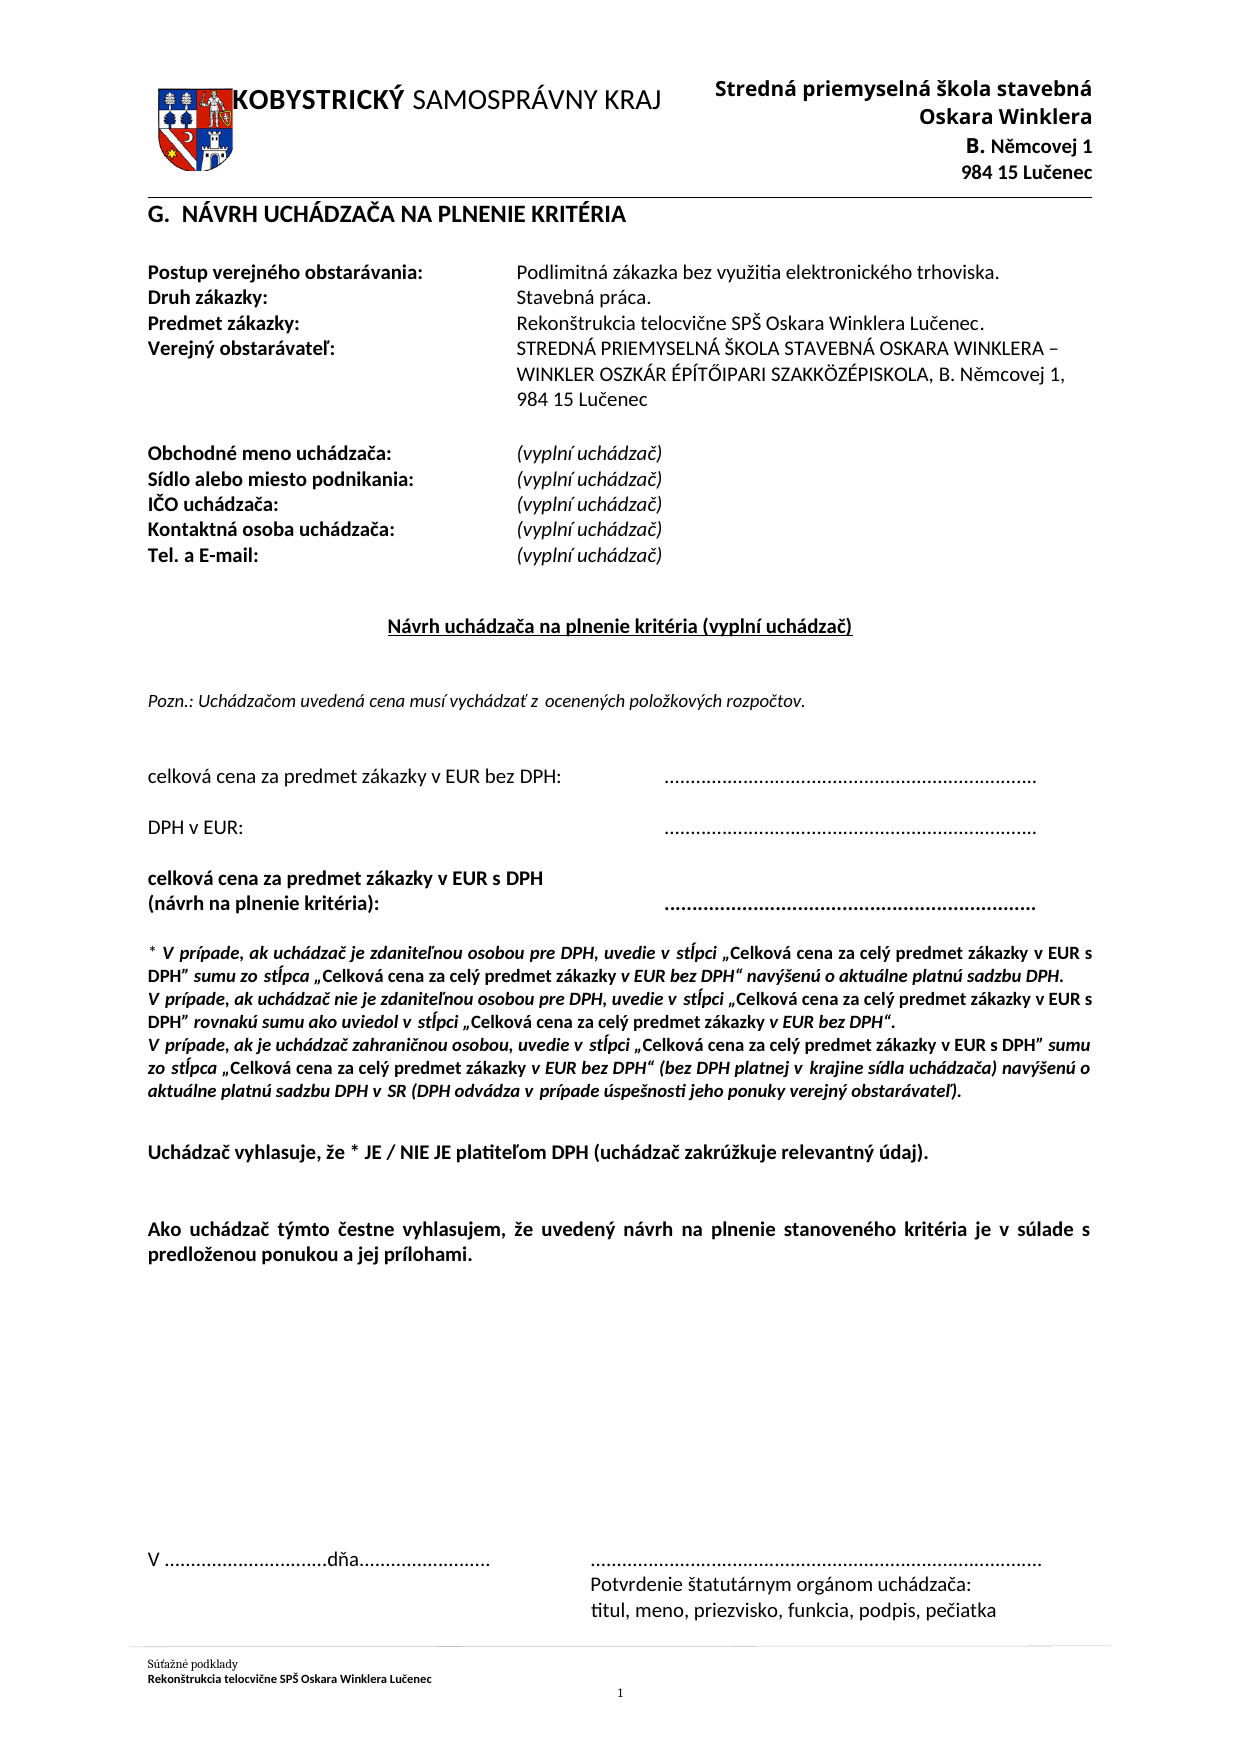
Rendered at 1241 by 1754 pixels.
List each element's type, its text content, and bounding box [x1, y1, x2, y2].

text * V prípade, ak uchádzač je zdaniteľnou osobou pre DPH, uvedie v stĺpci „Celková cena za celý predmet zákazky v EUR s DPH” sumu zo stĺpca „Celková cena za celý predmet zákazky v EUR bez DPH“ navýšenú o aktuálne platnú sadzbu DPH. [148, 941, 1092, 987]
text G. NÁVRH UCHÁDZAČA NA PLNENIE KRITÉRIA [148, 198, 1092, 229]
text Druh zákazky: Stavebná práca. [148, 284, 1092, 310]
text Tel. a E-mail: (vyplní uchádzač) [148, 542, 1092, 567]
text Predmet zákazky: Rekonštrukcia telocvične SPŠ Oskara Winklera Lučenec. [148, 310, 1092, 335]
text Sídlo alebo miesto podnikania: (vyplní uchádzač) [148, 466, 1092, 491]
text Pozn.: Uchádzačom uvedená cena musí vychádzať z ocenených položkových rozpočtov. [148, 689, 1092, 712]
text DPH v EUR: ....................................................................... [148, 814, 1092, 839]
text Návrh uchádzača na plnenie kritéria (vyplní uchádzač) [148, 613, 1092, 639]
text V prípade, ak je uchádzač zahraničnou osobou, uvedie v stĺpci „Celková cena za celý predmet zákazky v EUR s DPH” sumu zo stĺpca „Celková cena za celý predmet zákazky v EUR bez DPH“ (bez DPH platnej v krajine sídla uchádzača) navýšenú o aktuálne platnú sadzbu DPH v SR (DPH odvádza v prípade úspešnosti jeho ponuky verejný obstarávateľ). [148, 1033, 1092, 1102]
text Verejný obstarávateľ: STREDNÁ PRIEMYSELNÁ ŠKOLA STAVEBNÁ OSKARA WINKLERA – WINKLER OSZKÁR ÉPÍTŐIPARI SZAKKÖZÉPISKOLA, B. Němcovej 1, 984 15 Lučenec [148, 335, 1092, 412]
text Ako uchádzač týmto čestne vyhlasujem, že uvedený návrh na plnenie stanoveného kritéria je v súlade s predloženou ponukou a jej prílohami. [148, 1216, 1092, 1267]
text Potvrdenie štatutárnym orgánom uchádzača: [148, 1572, 1092, 1597]
text V prípade, ak uchádzač nie je zdaniteľnou osobou pre DPH, uvedie v stĺpci „Celková cena za celý predmet zákazky v EUR s DPH” rovnakú sumu ako uviedol v stĺpci „Celková cena za celý predmet zákazky v EUR bez DPH“. [148, 987, 1092, 1033]
text celková cena za predmet zákazky v EUR bez DPH: ....................................................................... [148, 763, 1092, 789]
text titul, meno, priezvisko, funkcia, podpis, pečiatka [591, 1597, 1092, 1622]
text (návrh na plnenie kritéria): ................................................................... [148, 890, 1092, 916]
text Obchodné meno uchádzača: (vyplní uchádzač) [148, 440, 1092, 466]
text V ...............................dňa......................... ...................................................................................... [148, 1546, 1092, 1572]
text IČO uchádzača: (vyplní uchádzač) [148, 491, 1092, 517]
text Postup verejného obstarávania: Podlimitná zákazka bez využitia elektronického trhoviska. [148, 259, 1092, 284]
text Uchádzač vyhlasuje, že * JE / NIE JE platiteľom DPH (uchádzač zakrúžkuje relevantný údaj). [148, 1139, 1092, 1165]
text celková cena za predmet zákazky v EUR s DPH [148, 865, 1092, 890]
text Kontaktná osoba uchádzača: (vyplní uchádzač) [148, 517, 1092, 542]
picture [157, 88, 233, 170]
